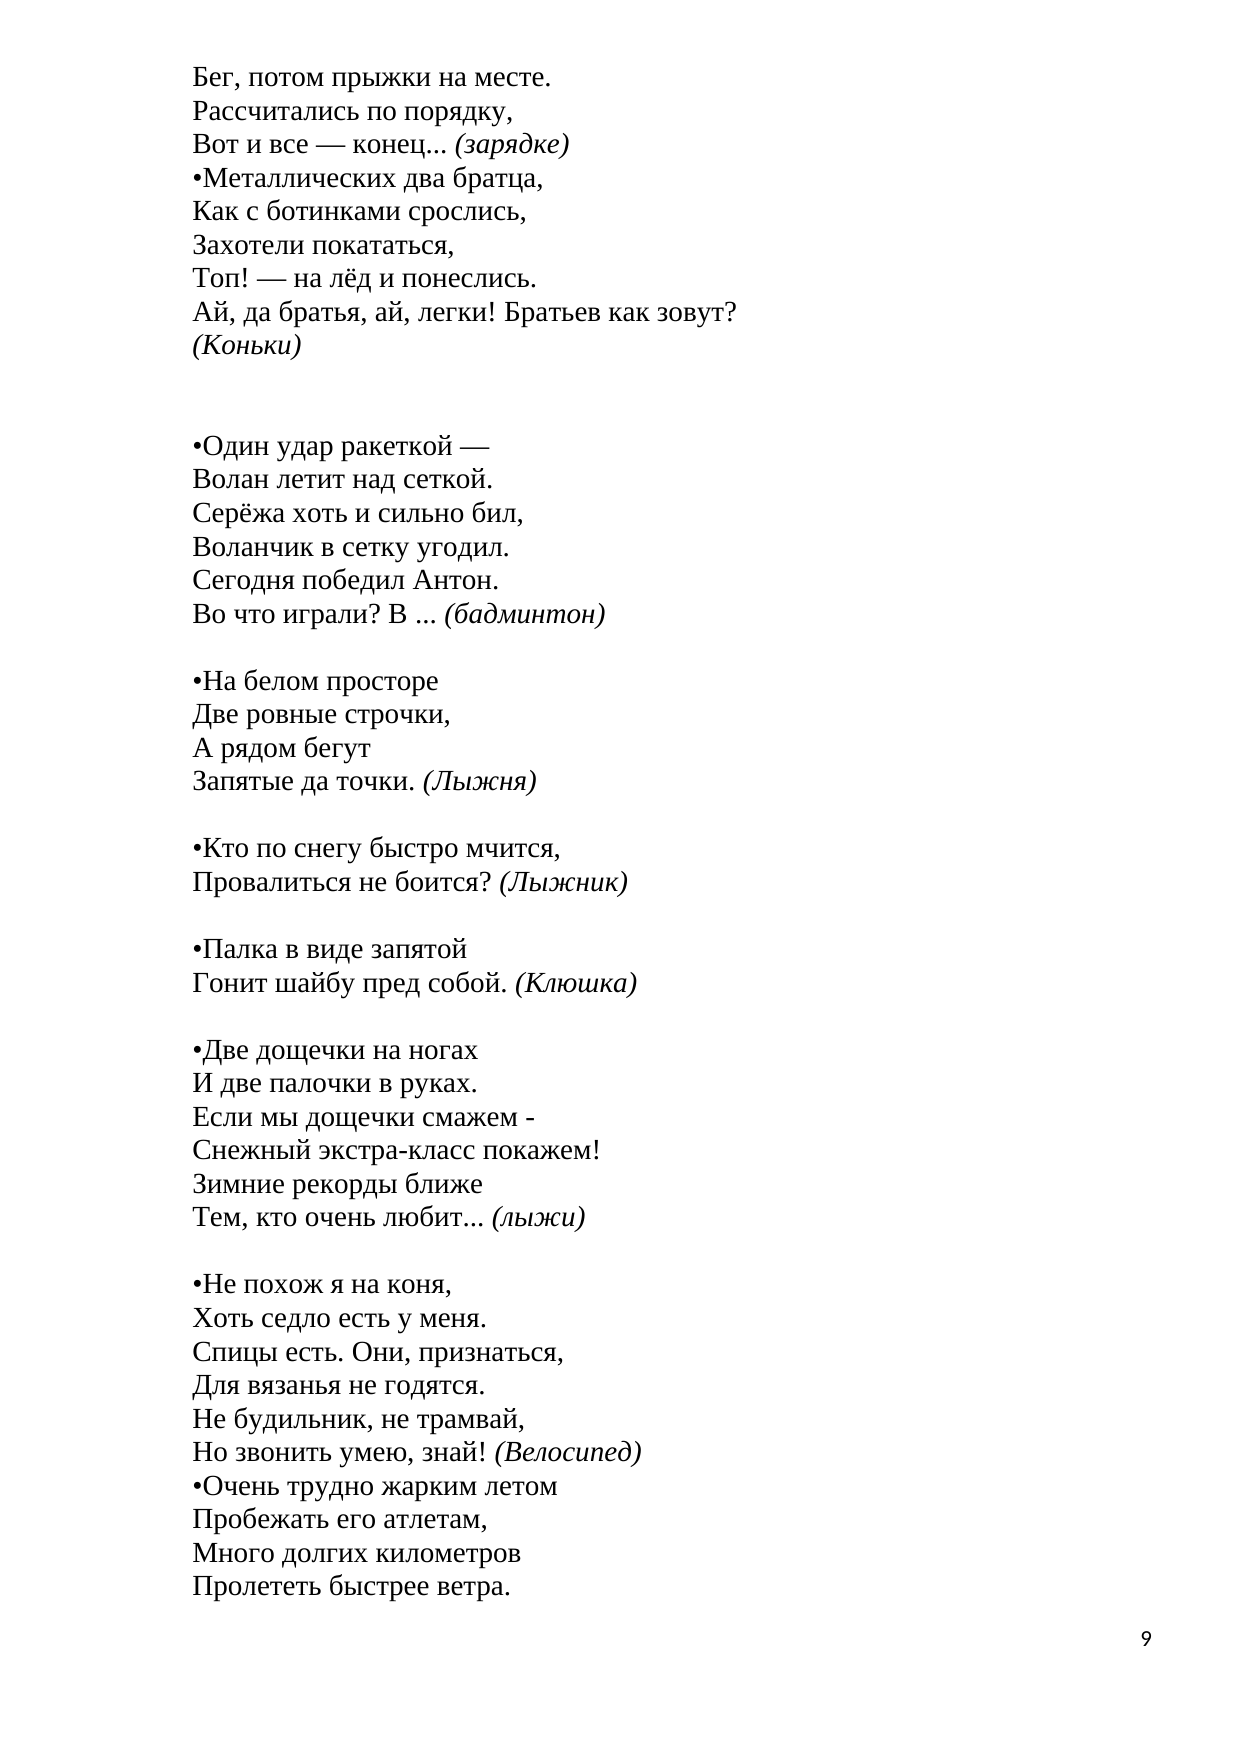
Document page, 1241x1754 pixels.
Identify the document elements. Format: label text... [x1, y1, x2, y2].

text Бег, потом прыжки на месте. [192, 59, 1152, 93]
text Пробежать его атлетам, [192, 1501, 1152, 1535]
text •Палка в виде запятой [192, 931, 1152, 965]
text •На белом просторе [192, 663, 1152, 696]
text Если мы дощечки смажем - [192, 1099, 1152, 1132]
text Топ! — на лёд и понеслись. [192, 260, 1152, 294]
text (Коньки) [192, 327, 1152, 361]
text Для вязанья не годятся. [192, 1367, 1152, 1401]
text Ай, да братья, ай, легки! Братьев как зовут? [192, 294, 1152, 327]
text Вот и все — конец... (зарядке) [192, 126, 1152, 160]
text Не будильник, не трамвай, [192, 1401, 1152, 1434]
text Снежный экстра-класс покажем! [192, 1132, 1152, 1166]
text И две палочки в руках. [192, 1065, 1152, 1099]
text Пролететь быстрее ветра. [192, 1568, 1152, 1602]
text •Две дощечки на ногах [192, 1032, 1152, 1065]
text Воланчик в сетку угодил. [192, 529, 1152, 562]
text Серёжа хоть и сильно бил, [192, 495, 1152, 529]
text Гонит шайбу пред собой. (Клюшка) [192, 965, 1152, 998]
text •Металлических два братца, [192, 160, 1152, 193]
text Спицы есть. Они, признаться, [192, 1334, 1152, 1367]
text Две ровные строчки, [192, 696, 1152, 730]
text Но звонить умею, знай! (Велосипед) [192, 1434, 1152, 1468]
text •Очень трудно жарким летом [192, 1468, 1152, 1501]
text Как с ботинками срослись, [192, 193, 1152, 227]
text Во что играли? В ... (бадминтон) [192, 596, 1152, 629]
text Зимние рекорды ближе [192, 1166, 1152, 1199]
text Провалиться не боится? (Лыжник) [192, 864, 1152, 898]
text Тем, кто очень любит... (лыжи) [192, 1199, 1152, 1233]
text Волан летит над сеткой. [192, 462, 1152, 495]
text •Кто по снегу быстро мчится, [192, 831, 1152, 864]
text Сегодня победил Антон. [192, 562, 1152, 596]
text •Не похож я на коня, [192, 1267, 1152, 1300]
text Захотели покататься, [192, 227, 1152, 260]
text Запятые да точки. (Лыжня) [192, 763, 1152, 797]
text Хоть седло есть у меня. [192, 1300, 1152, 1334]
text Рассчитались по порядку, [192, 93, 1152, 126]
text А рядом бегут [192, 730, 1152, 763]
text •Один удар ракеткой — [192, 428, 1152, 462]
text Много долгих километров [192, 1535, 1152, 1568]
